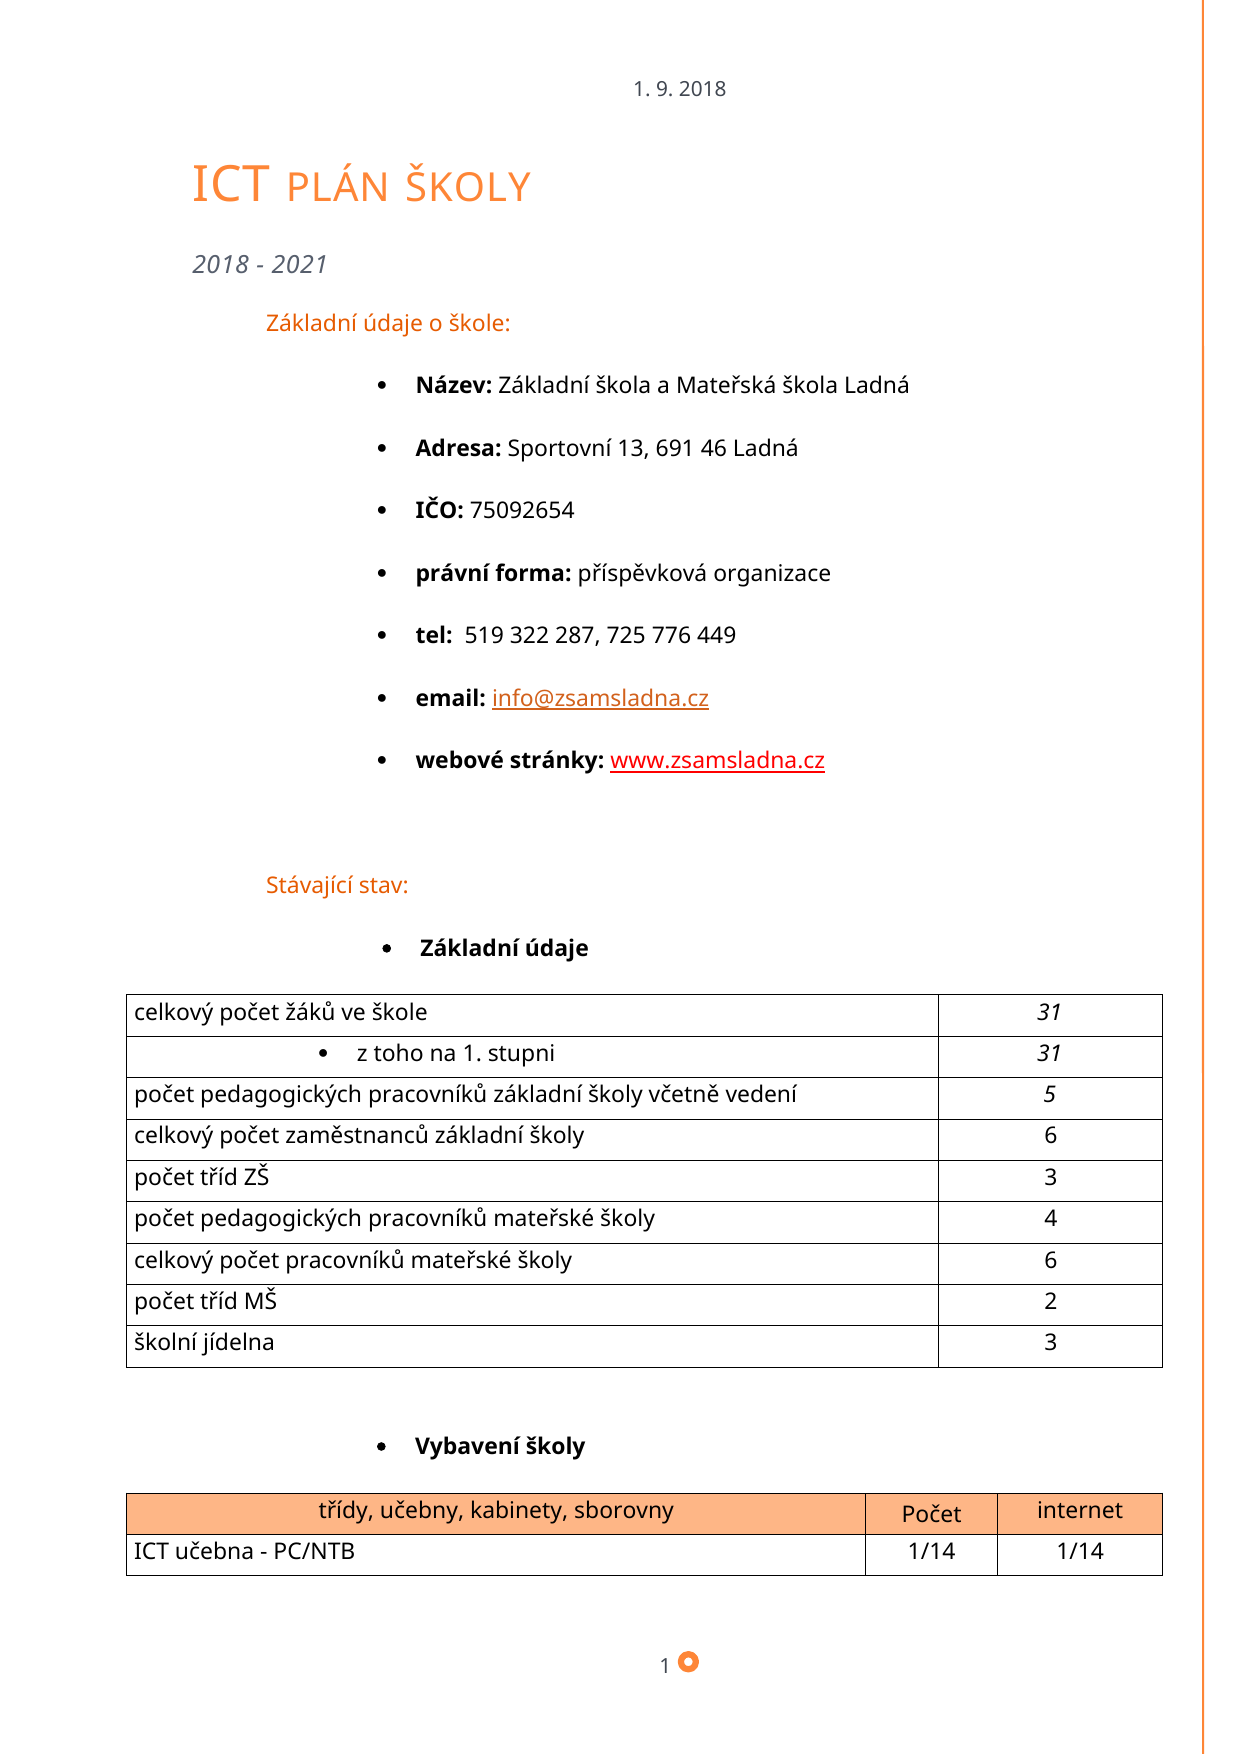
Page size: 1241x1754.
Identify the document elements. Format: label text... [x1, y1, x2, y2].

text Základní údaje o škole: [192, 307, 1048, 338]
table_cell počet pedagogických pracovníků mateřské školy [127, 1202, 938, 1242]
table_cell počet tříd ZŠ [127, 1161, 938, 1201]
text Stávající stav: [192, 869, 1048, 901]
table_cell počet tříd MŠ [127, 1285, 938, 1325]
list právní forma: příspěvková organizace [378, 557, 1048, 588]
table_cell 5 [939, 1078, 1162, 1118]
table_cell 3 [939, 1161, 1162, 1201]
table_cell 6 [939, 1244, 1162, 1284]
list Adresa: Sportovní 13, 691 46 Ladná [378, 432, 1048, 463]
table_cell počet pedagogických pracovníků základní školy včetně vedení [127, 1078, 938, 1118]
table_cell 2 [939, 1285, 1162, 1325]
table_cell 3 [939, 1326, 1162, 1367]
table_cell 1/14 [998, 1535, 1162, 1575]
table_header třídy, učebny, kabinety, sborovny [127, 1494, 865, 1534]
table_cell celkový počet zaměstnanců základní školy [127, 1120, 938, 1160]
table_cell ICT učebna - PC/NTB [127, 1535, 865, 1575]
table_cell 31 [939, 1037, 1162, 1077]
table_cell celkový počet pracovníků mateřské školy [127, 1244, 938, 1284]
list Základní údaje [383, 932, 1048, 963]
table_cell 1/14 [866, 1535, 997, 1575]
table_header Počet PC PC/N PC/NPC [866, 1494, 997, 1534]
list IČO: 75092654 [378, 494, 1048, 526]
list Název: Základní škola a Mateřská škola Ladná [378, 369, 1048, 401]
table_cell 6 [939, 1120, 1162, 1160]
table_cell školní jídelna [127, 1326, 938, 1367]
list Vybavení školy [377, 1430, 1048, 1461]
table_header celkový počet žáků ve škole [127, 995, 938, 1036]
list tel: 519 322 287, 725 776 449 [378, 619, 1048, 651]
list webové stránky: www.zsamsladna.cz [378, 744, 1048, 776]
table_cell z toho na 1. stupni [127, 1037, 938, 1077]
list email: info@zsamsladna.cz [378, 682, 1048, 713]
table_header 31 [939, 995, 1162, 1036]
table_header internet [998, 1494, 1162, 1534]
table_cell 4 [939, 1202, 1162, 1242]
